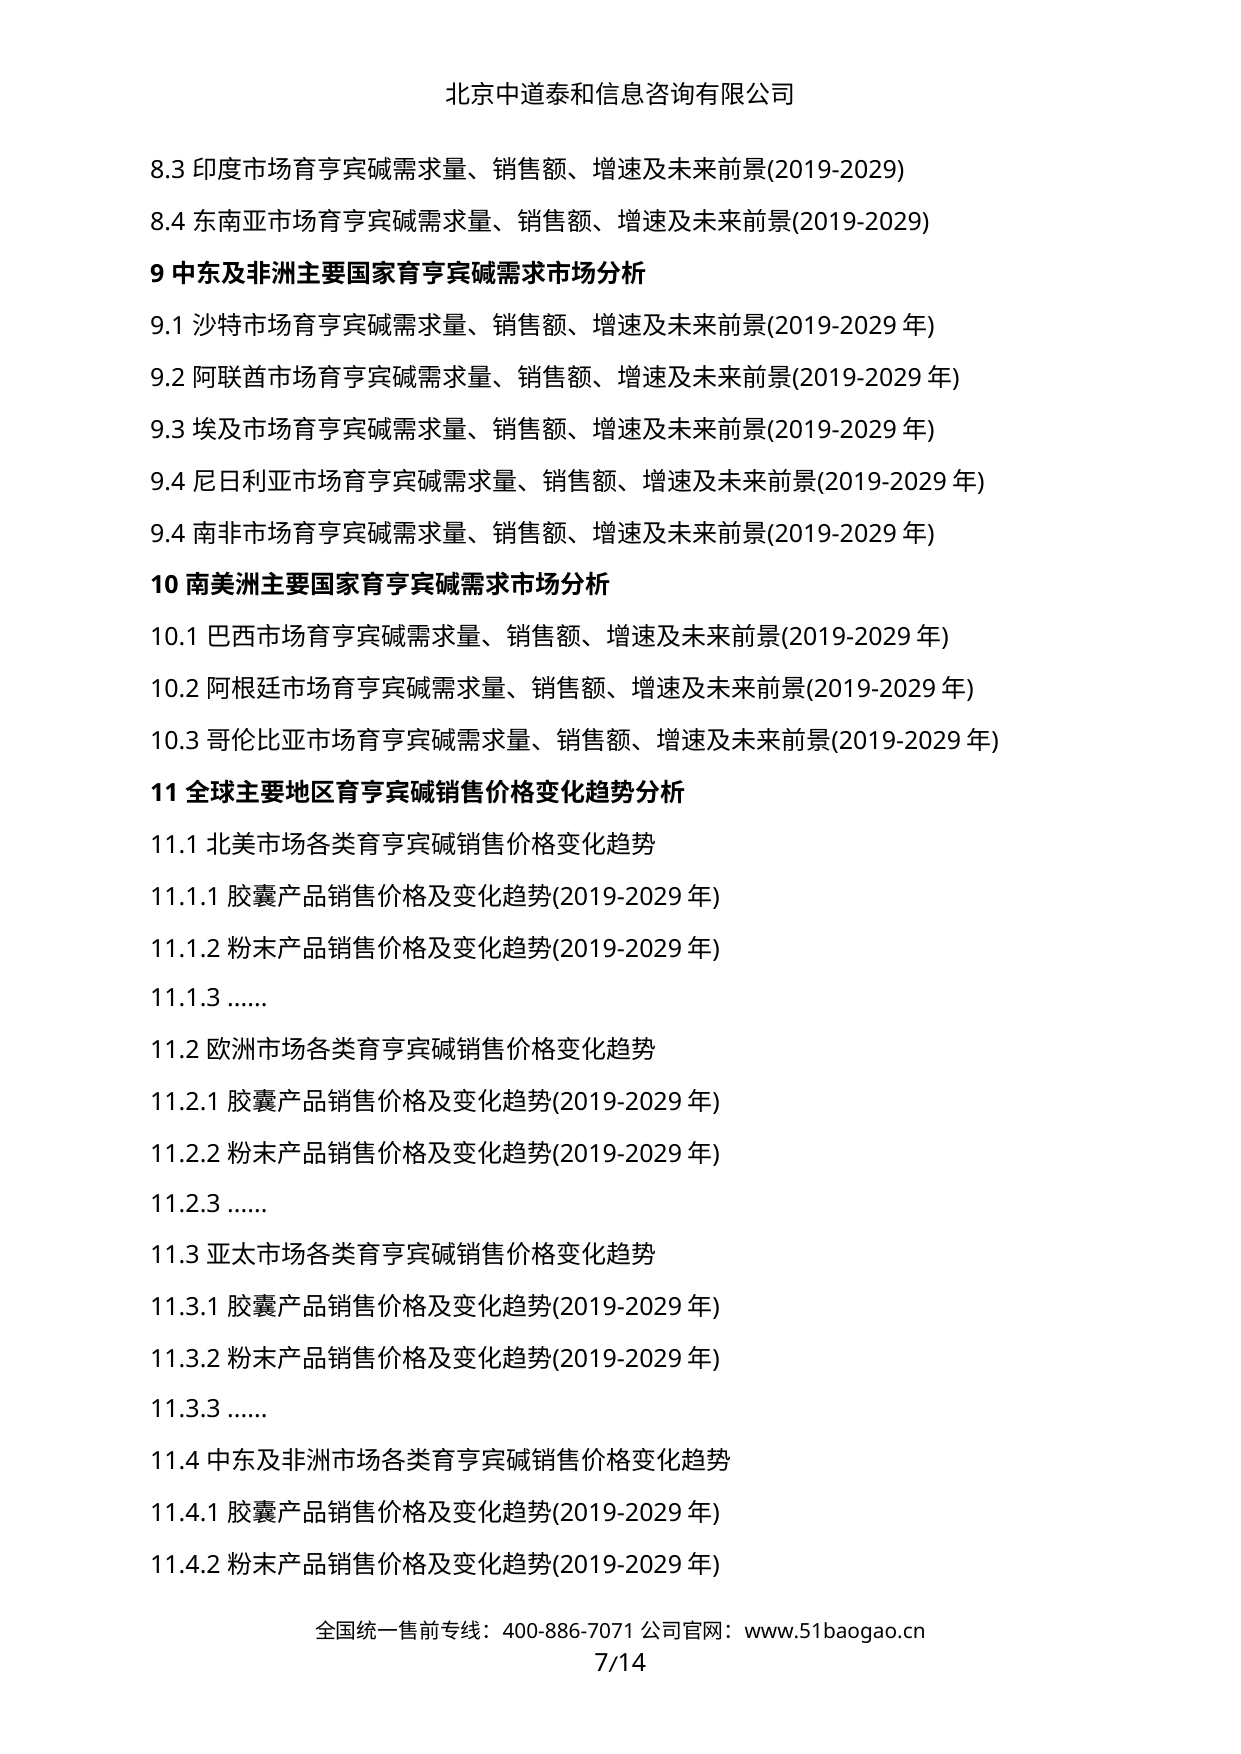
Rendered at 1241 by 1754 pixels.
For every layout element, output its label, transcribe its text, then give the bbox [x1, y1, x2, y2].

text 11.2.2 粉末产品销售价格及变化趋势(2019-2029年) [150, 1133, 1090, 1170]
text 10.1 巴西市场育亨宾碱需求量、销售额、增速及未来前景(2019-2029年) [150, 617, 1090, 653]
text 11.1.2 粉末产品销售价格及变化趋势(2019-2029年) [150, 928, 1090, 964]
text 10 南美洲主要国家育亨宾碱需求市场分析 [150, 565, 1090, 601]
text 11.1.3 ...... [150, 980, 1090, 1014]
text 9.3 埃及市场育亨宾碱需求量、销售额、增速及未来前景(2019-2029年) [150, 409, 1090, 446]
text 11.3 亚太市场各类育亨宾碱销售价格变化趋势 [150, 1235, 1090, 1271]
text 11.4 中东及非洲市场各类育亨宾碱销售价格变化趋势 [150, 1440, 1090, 1477]
text 9.4 尼日利亚市场育亨宾碱需求量、销售额、增速及未来前景(2019-2029年) [150, 461, 1090, 497]
text 9.2 阿联酋市场育亨宾碱需求量、销售额、增速及未来前景(2019-2029年) [150, 357, 1090, 394]
text 11 全球主要地区育亨宾碱销售价格变化趋势分析 [150, 772, 1090, 809]
text 11.3.2 粉末产品销售价格及变化趋势(2019-2029年) [150, 1339, 1090, 1375]
text 9.1 沙特市场育亨宾碱需求量、销售额、增速及未来前景(2019-2029年) [150, 306, 1090, 342]
text 11.1 北美市场各类育亨宾碱销售价格变化趋势 [150, 824, 1090, 861]
text 11.3.3 ...... [150, 1391, 1090, 1425]
text 9 中东及非洲主要国家育亨宾碱需求市场分析 [150, 254, 1090, 290]
text 8.4 东南亚市场育亨宾碱需求量、销售额、增速及未来前景(2019-2029) [150, 202, 1090, 238]
text 11.1.1 胶囊产品销售价格及变化趋势(2019-2029年) [150, 876, 1090, 912]
text 10.2 阿根廷市场育亨宾碱需求量、销售额、增速及未来前景(2019-2029年) [150, 669, 1090, 705]
text 8.3 印度市场育亨宾碱需求量、销售额、增速及未来前景(2019-2029) [150, 150, 1090, 186]
text 9.4 南非市场育亨宾碱需求量、销售额、增速及未来前景(2019-2029年) [150, 513, 1090, 549]
text 11.4.1 胶囊产品销售价格及变化趋势(2019-2029年) [150, 1492, 1090, 1528]
text 11.4.2 粉末产品销售价格及变化趋势(2019-2029年) [150, 1544, 1090, 1580]
text 10.3 哥伦比亚市场育亨宾碱需求量、销售额、增速及未来前景(2019-2029年) [150, 721, 1090, 757]
text 11.3.1 胶囊产品销售价格及变化趋势(2019-2029年) [150, 1287, 1090, 1323]
text 11.2.1 胶囊产品销售价格及变化趋势(2019-2029年) [150, 1082, 1090, 1118]
text 11.2.3 ...... [150, 1185, 1090, 1219]
text 11.2 欧洲市场各类育亨宾碱销售价格变化趋势 [150, 1030, 1090, 1066]
